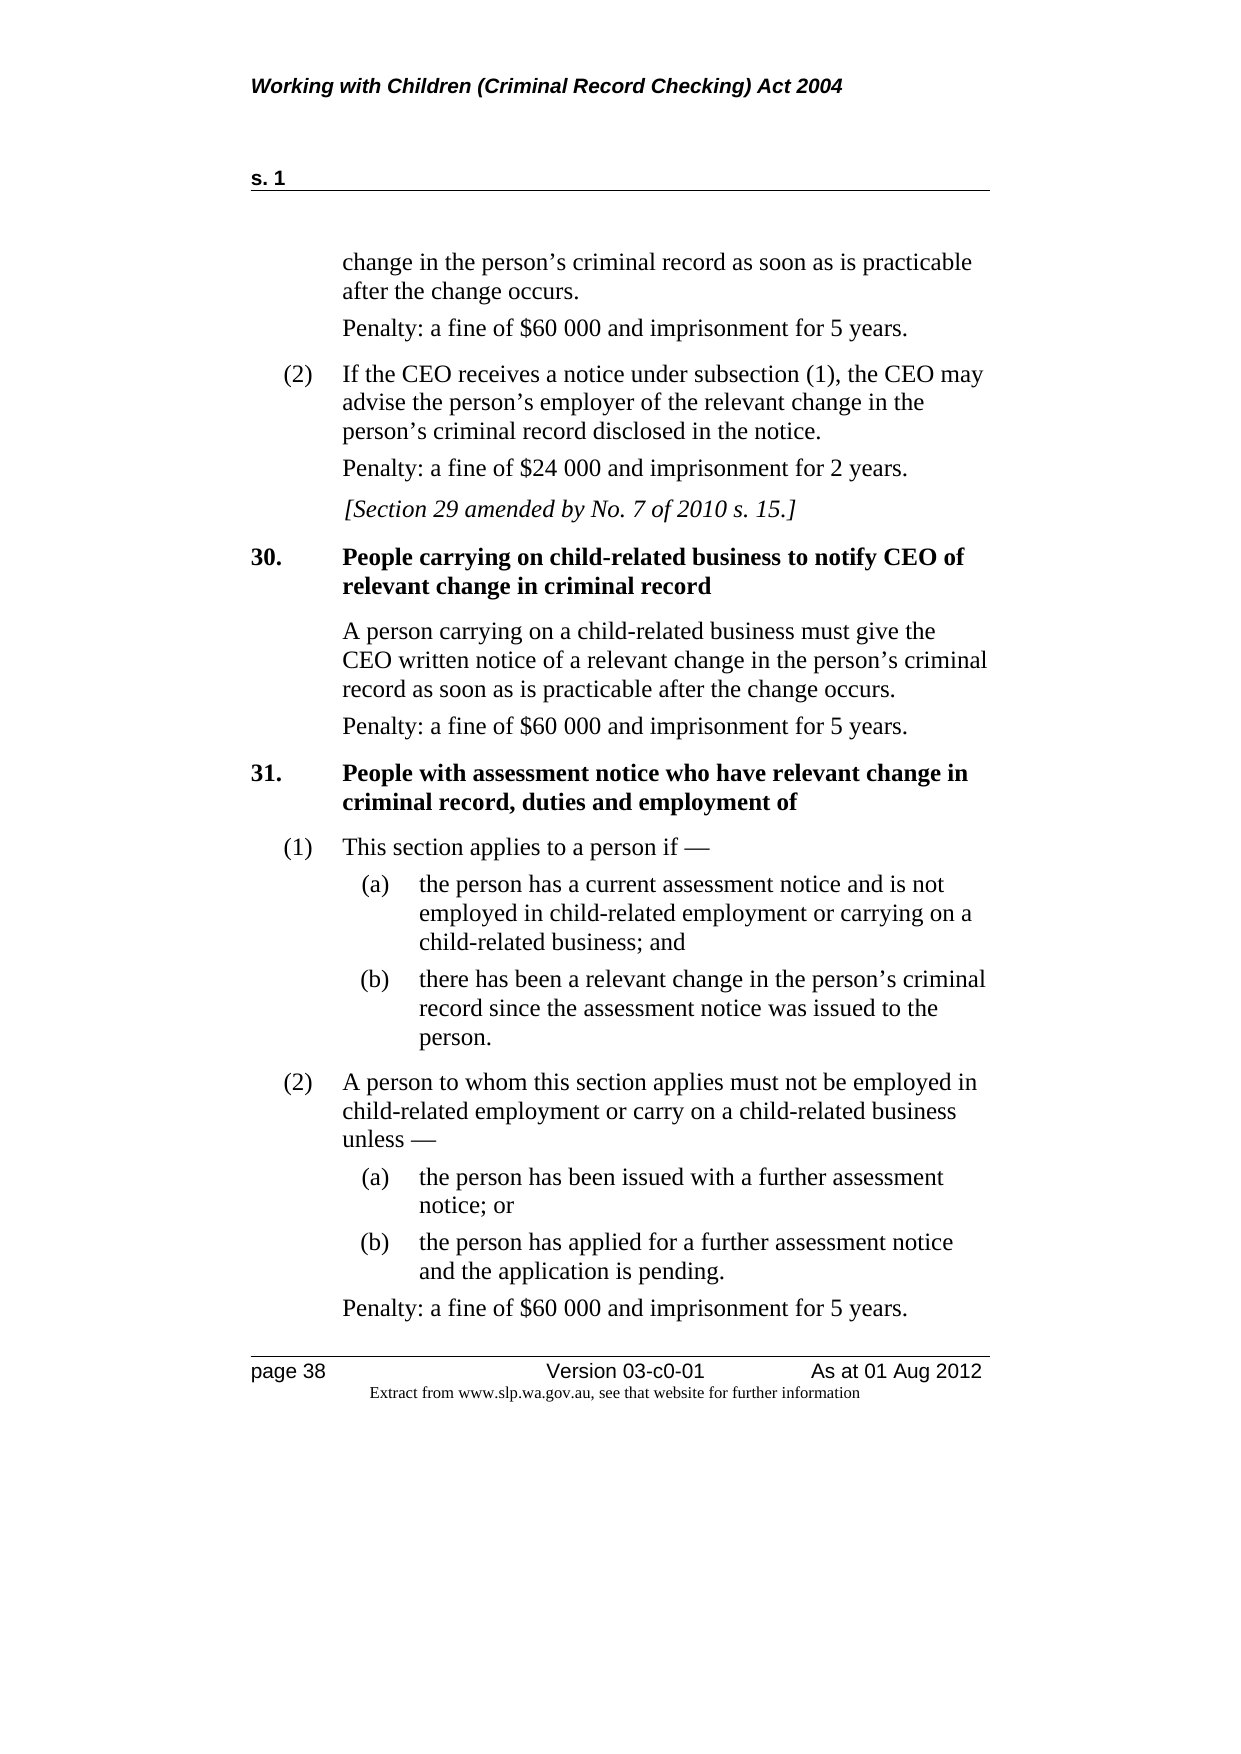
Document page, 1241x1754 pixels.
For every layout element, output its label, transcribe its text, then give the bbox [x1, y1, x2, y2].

text (2) A person to whom this section applies must not be employed in child-related employment or carry on a child-related business unless — [251, 1067, 990, 1153]
text Penalty: a fine of $60 000 and imprisonment for 5 years. [251, 313, 990, 342]
text Penalty: a fine of $60 000 and imprisonment for 5 years. [251, 1293, 990, 1322]
text A person carrying on a child-related business must give the CEO written notice of a relevant change in the person’s criminal record as soon as is practicable after the change occurs. [251, 616, 990, 702]
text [251, 247, 990, 305]
text (2) If the CEO receives a notice under subsection (1), the CEO may advise the person’s employer of the relevant change in the person’s criminal record disclosed in the notice. [251, 359, 990, 445]
text (a) the person has a current assessment notice and is not employed in child-related employment or carrying on a child-related business; and [251, 869, 990, 956]
text (1) This section applies to a person if — [251, 832, 990, 861]
text [Section 29 amended by No. 7 of 2010 s. 15.] [251, 494, 990, 523]
text (b) there has been a relevant change in the person’s criminal record since the assessment notice was issued to the person. [251, 964, 990, 1050]
text Penalty: a fine of $24 000 and imprisonment for 2 years. [251, 453, 990, 482]
text (b) the person has applied for a further assessment notice and the application is pending. [251, 1227, 990, 1285]
subtitle 30. People carrying on child-related business to notify CEO of relevant change in criminal record [251, 542, 990, 599]
text Penalty: a fine of $60 000 and imprisonment for 5 years. [251, 711, 990, 739]
text (a) the person has been issued with a further assessment notice; or [251, 1162, 990, 1219]
subtitle 31. People with assessment notice who have relevant change in criminal record, duties and employment of [251, 758, 990, 816]
